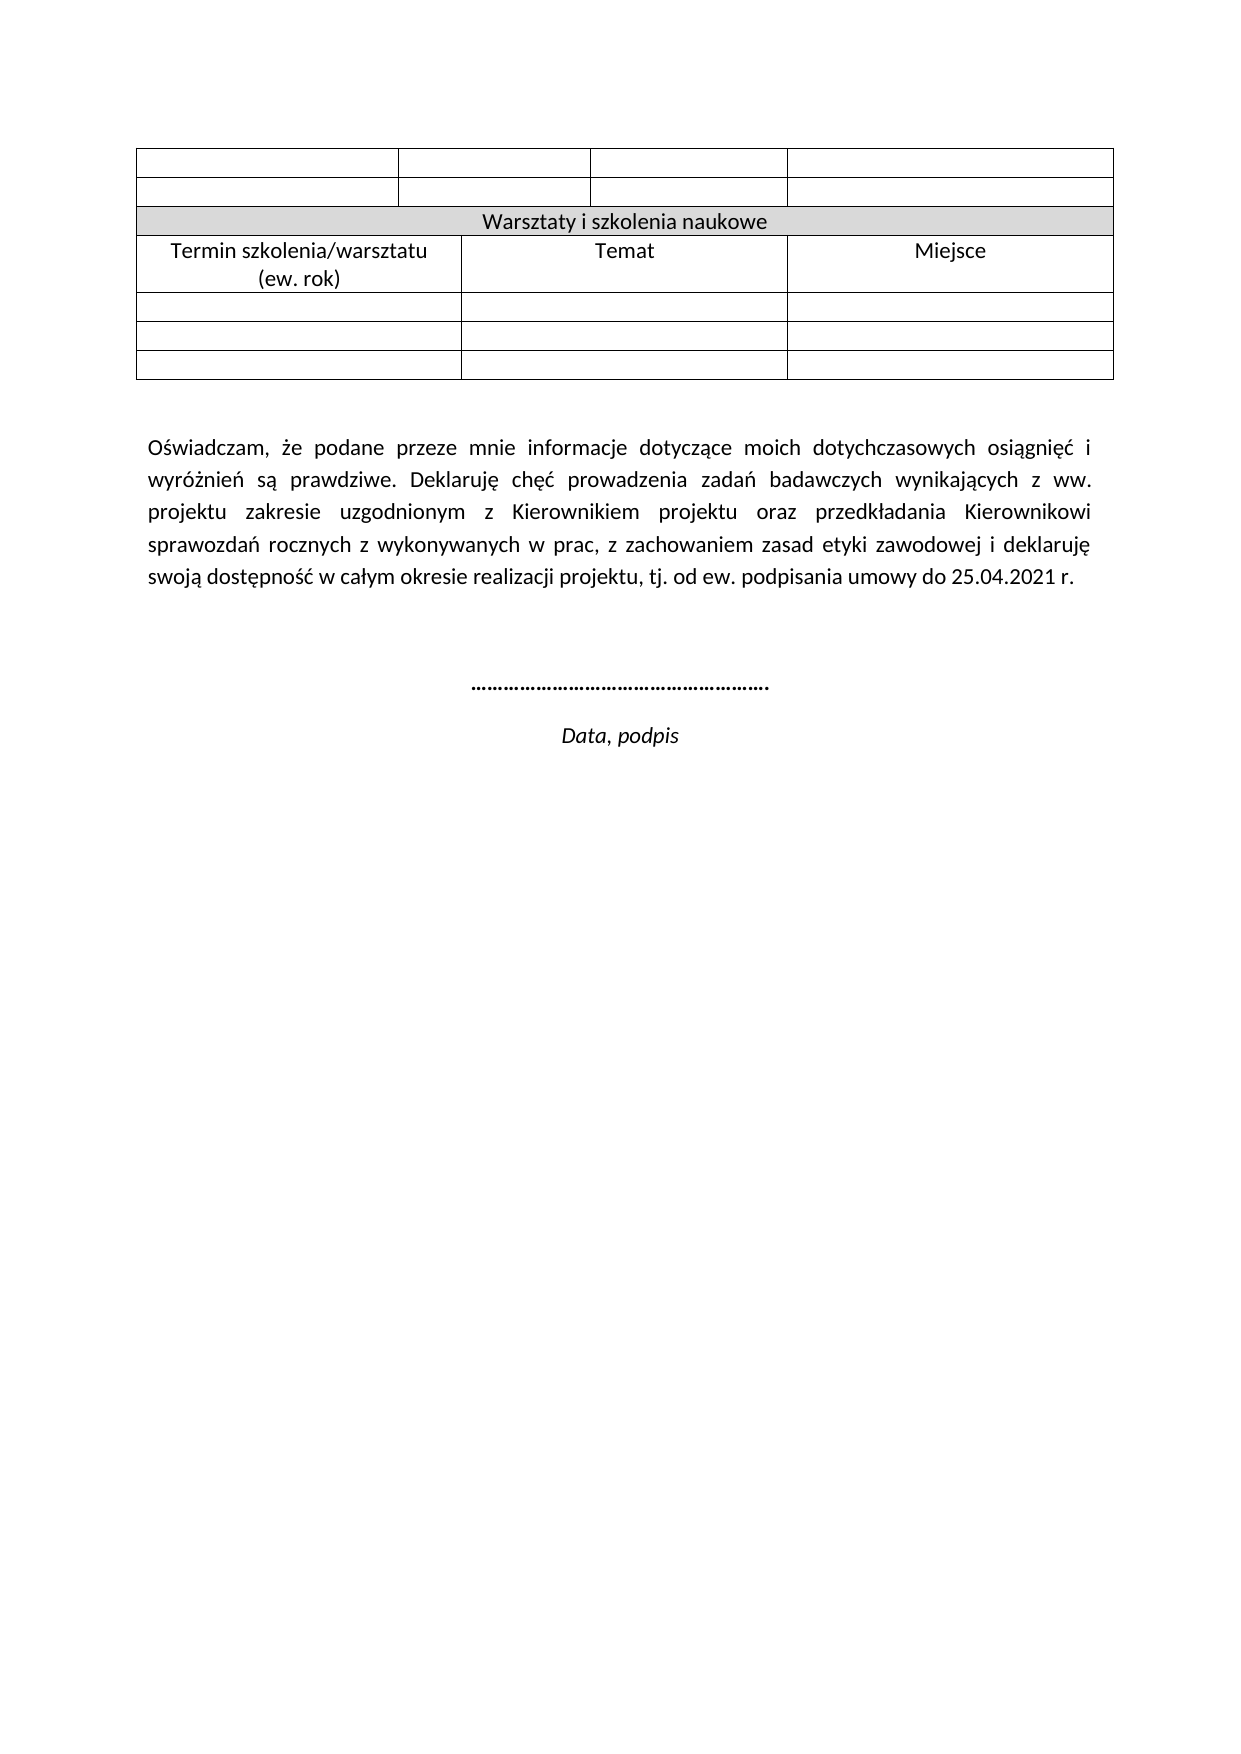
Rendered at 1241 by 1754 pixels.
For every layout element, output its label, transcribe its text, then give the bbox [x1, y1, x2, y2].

table_cell Miejsce [788, 236, 1113, 292]
table_cell [591, 149, 787, 177]
table_cell [788, 322, 1113, 350]
table_cell [788, 149, 1113, 177]
table_cell [462, 322, 787, 350]
table_cell [137, 178, 398, 206]
table_cell Temat [462, 236, 787, 292]
table_cell [462, 351, 787, 379]
table_cell [399, 178, 590, 206]
table_cell [399, 149, 590, 177]
table_cell Termin szkolenia/warsztatu (ew. rok) [137, 236, 461, 292]
table_cell [788, 293, 1113, 321]
table_cell [137, 351, 461, 379]
table_cell [137, 149, 398, 177]
table_cell [591, 178, 787, 206]
table_cell [137, 293, 461, 321]
table_cell [788, 178, 1113, 206]
table_cell [788, 351, 1113, 379]
text Data, podpis [148, 721, 1093, 749]
text ………………………………………………. [148, 668, 1093, 696]
table_cell Warsztaty i szkolenia naukowe [137, 207, 1113, 235]
table_cell [137, 322, 461, 350]
table_cell [462, 293, 787, 321]
text Oświadczam, że podane przeze mnie informacje dotyczące moich dotychczasowych osiągnięć i wyróżnień są prawdziwe. Deklaruję chęć prowadzenia zadań badawczych wynikających z ww. projektu zakresie uzgodnionym z Kierownikiem projektu oraz przedkładania Kierownikowi sprawozdań rocznych z wykonywanych w prac, z zachowaniem zasad etyki zawodowej i deklaruję swoją dostępność w całym okresie realizacji projektu, tj. od ew. podpisania umowy do 25.04.2021 r. [148, 433, 1093, 590]
